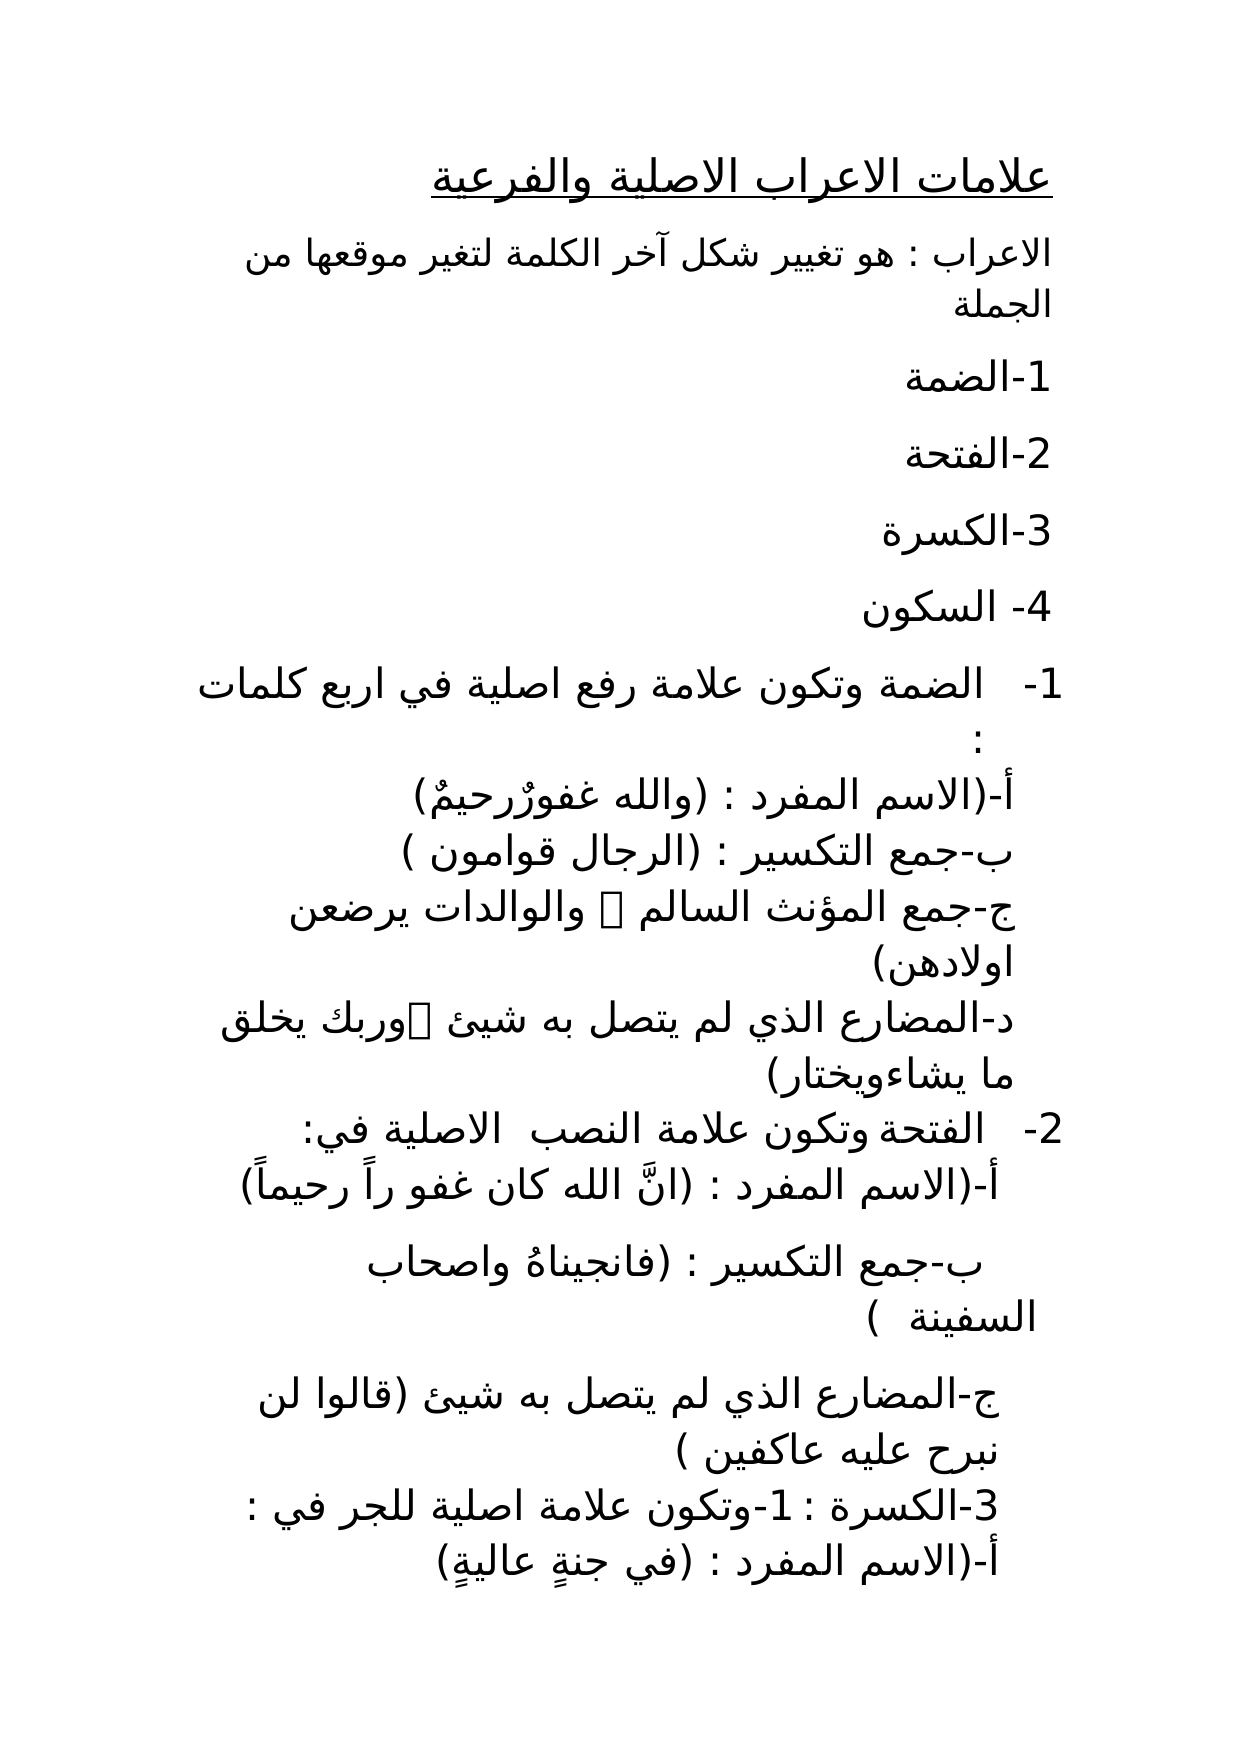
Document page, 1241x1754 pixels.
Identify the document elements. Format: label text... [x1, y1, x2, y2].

text الاعراب : هو تغيير شكل آخر الكلمة لتغير موقعها من الجملة [187, 232, 1053, 326]
list أ-(الاسم المفرد : (والله غفورٌرحيمٌ) [187, 771, 1015, 819]
list أ-(الاسم المفرد : (في جنةٍ عاليةٍ) [187, 1537, 1000, 1586]
list ج-جمع المؤنث السالم والوالدات يرضعن اولادهن) [187, 882, 1015, 987]
list أ-(الاسم المفرد : (انَّ الله كان غفو راً رحيماً) [187, 1161, 1000, 1209]
list ب-جمع التكسير : (الرجال قوامون ) [187, 827, 1015, 875]
list الضمة وتكون علامة رفع اصلية في اربع كلمات : [187, 659, 1023, 764]
text 2-الفتحة [187, 430, 1053, 478]
list الفتحة وتكون علامة النصب الاصلية في: [187, 1105, 1023, 1154]
list 3-الكسرة : 1-وتكون علامة اصلية للجر في : [187, 1481, 1000, 1530]
text 3-الكسرة [187, 506, 1053, 555]
text 4- السكون [187, 583, 1053, 631]
text علامات الاعراب الاصلية والفرعية [187, 150, 1053, 203]
text ب-جمع التكسير : (فانجيناهُ واصحاب السفينة ) [187, 1237, 1038, 1342]
text 1-الضمة [187, 353, 1053, 402]
list ج-المضارع الذي لم يتصل به شيئ (قالوا لن نبرح عليه عاكفين ) [187, 1370, 1000, 1474]
list د-المضارع الذي لم يتصل به شيئ وربك يخلق ما يشاءويختار) [187, 994, 1015, 1098]
